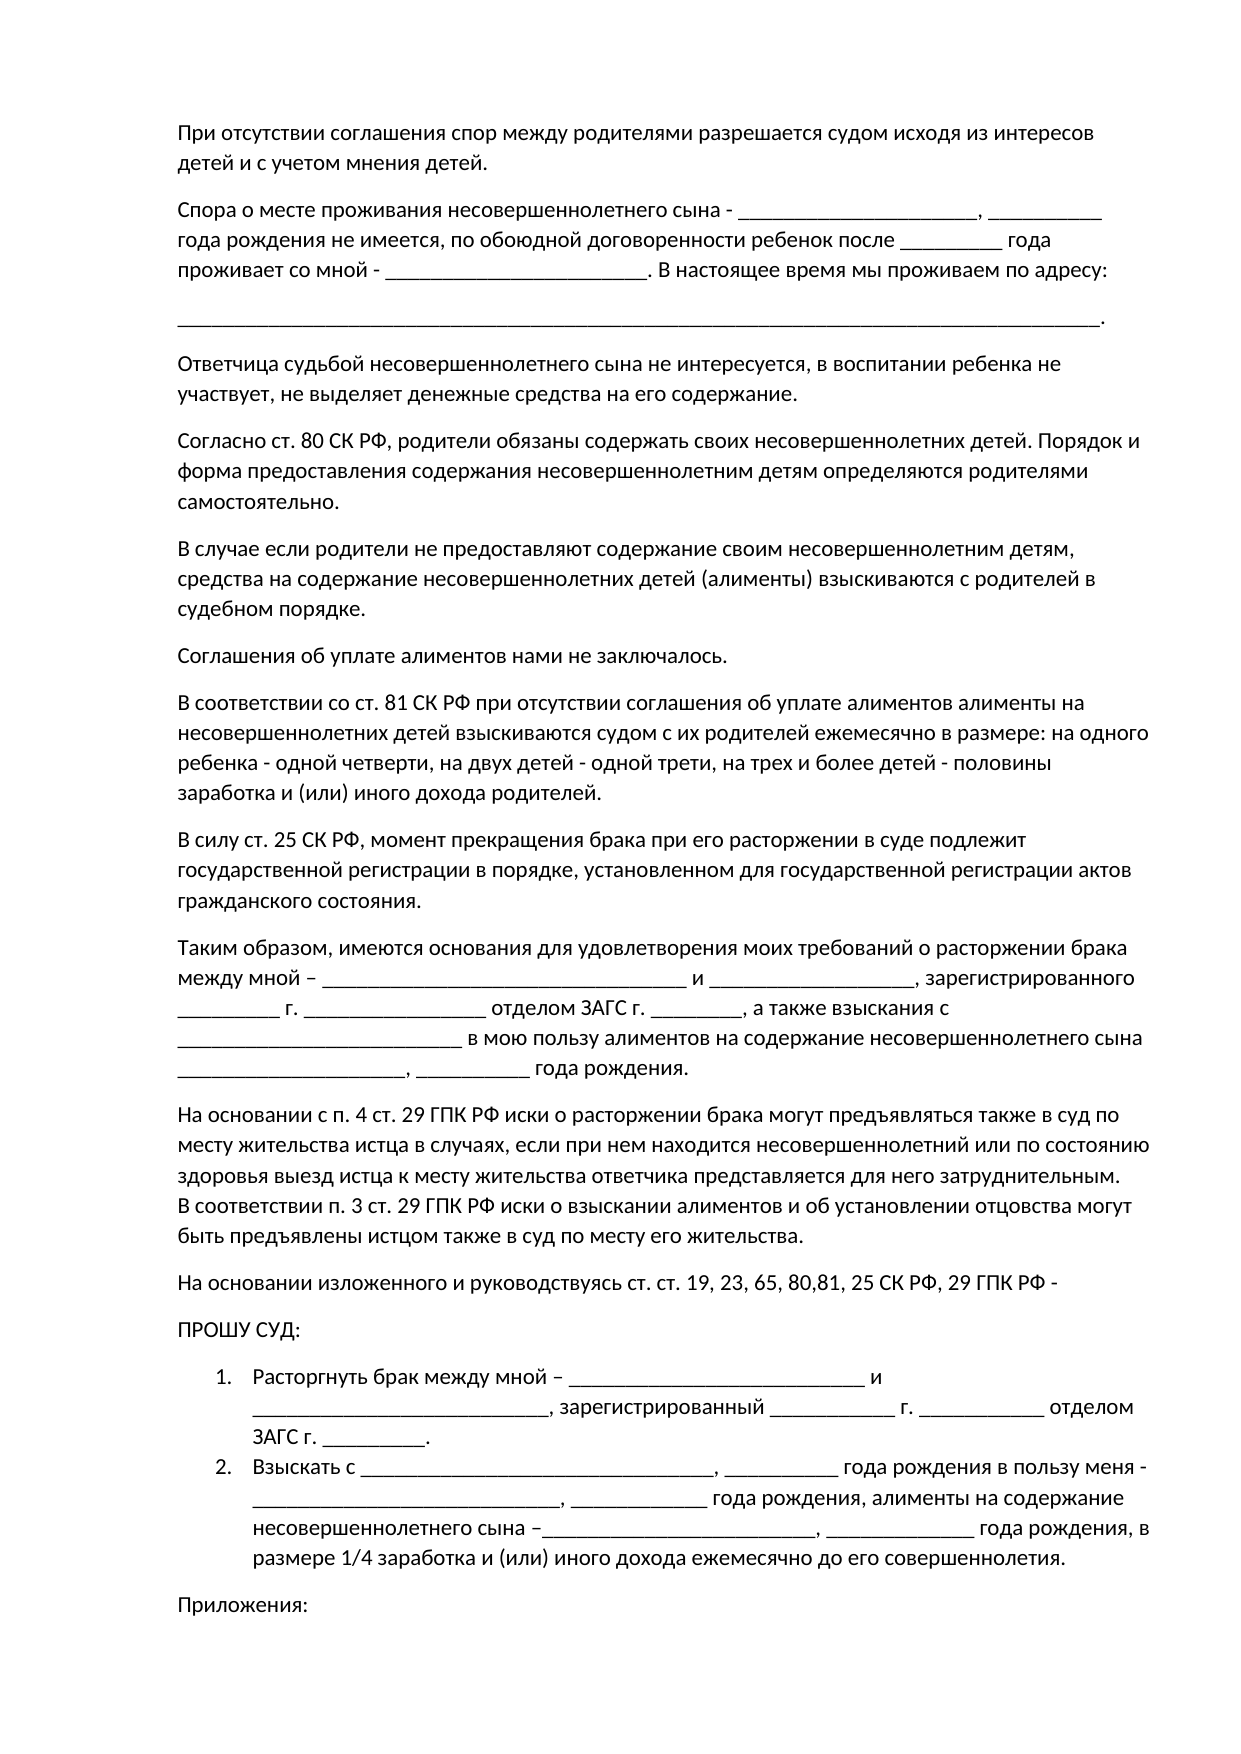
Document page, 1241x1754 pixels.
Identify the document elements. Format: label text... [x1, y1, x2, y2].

text ПРОШУ СУД: [177, 1315, 1152, 1343]
text При отсутствии соглашения спор между родителями разрешается судом исходя из интересов детей и с учетом мнения детей. [177, 118, 1152, 176]
text Согласно ст. 80 СК РФ, родители обязаны содержать своих несовершеннолетних детей. Порядок и форма предоставления содержания несовершеннолетним детям определяются родителями самостоятельно. [177, 426, 1152, 515]
text В силу ст. 25 СК РФ, момент прекращения брака при его расторжении в суде подлежит государственной регистрации в порядке, установленном для государственной регистрации актов гражданского состояния. [177, 825, 1152, 914]
list Взыскать с _______________________________, __________ года рождения в пользу меня - ___________________________, ____________ года рождения, алименты на содержание несовершеннолетнего сына –________________________, _____________ года рождения, в размере 1/4 заработка и (или) иного дохода ежемесячно до его совершеннолетия. [215, 1452, 1152, 1571]
text Ответчица судьбой несовершеннолетнего сына не интересуется, в воспитании ребенка не участвует, не выделяет денежные средства на его содержание. [177, 349, 1152, 408]
text В случае если родители не предоставляют содержание своим несовершеннолетним детям, средства на содержание несовершеннолетних детей (алименты) взыскиваются с родителей в судебном порядке. [177, 534, 1152, 622]
text _________________________________________________________________________________. [177, 302, 1152, 331]
text На основании изложенного и руководствуясь ст. ст. 19, 23, 65, 80,81, 25 СК РФ, 29 ГПК РФ - [177, 1268, 1152, 1296]
text Таким образом, имеются основания для удовлетворения моих требований о расторжении брака между мной – ________________________________ и __________________, зарегистрированного _________ г. ________________ отделом ЗАГС г. ________, а также взыскания с _________________________ в мою пользу алиментов на содержание несовершеннолетнего сына ____________________, __________ года рождения. [177, 933, 1152, 1082]
text В соответствии со ст. 81 СК РФ при отсутствии соглашения об уплате алиментов алименты на несовершеннолетних детей взыскиваются судом с их родителей ежемесячно в размере: на одного ребенка - одной четверти, на двух детей - одной трети, на трех и более детей - половины заработка и (или) иного дохода родителей. [177, 688, 1152, 807]
text Приложения: [177, 1590, 1152, 1618]
text На основании с п. 4 ст. 29 ГПК РФ иски о расторжении брака могут предъявляться также в суд по месту жительства истца в случаях, если при нем находится несовершеннолетний или по состоянию здоровья выезд истца к месту жительства ответчика представляется для него затруднительным. В соответствии п. 3 ст. 29 ГПК РФ иски о взыскании алиментов и об установлении отцовства могут быть предъявлены истцом также в суд по месту его жительства. [177, 1100, 1152, 1249]
text Соглашения об уплате алиментов нами не заключалось. [177, 641, 1152, 669]
list Расторгнуть брак между мной – __________________________ и __________________________, зарегистрированный ___________ г. ___________ отделом ЗАГС г. _________. [215, 1362, 1152, 1450]
text Спора о месте проживания несовершеннолетнего сына - _____________________, __________ года рождения не имеется, по обоюдной договоренности ребенок после _________ года проживает со мной - _______________________. В настоящее время мы проживаем по адресу: [177, 195, 1152, 284]
